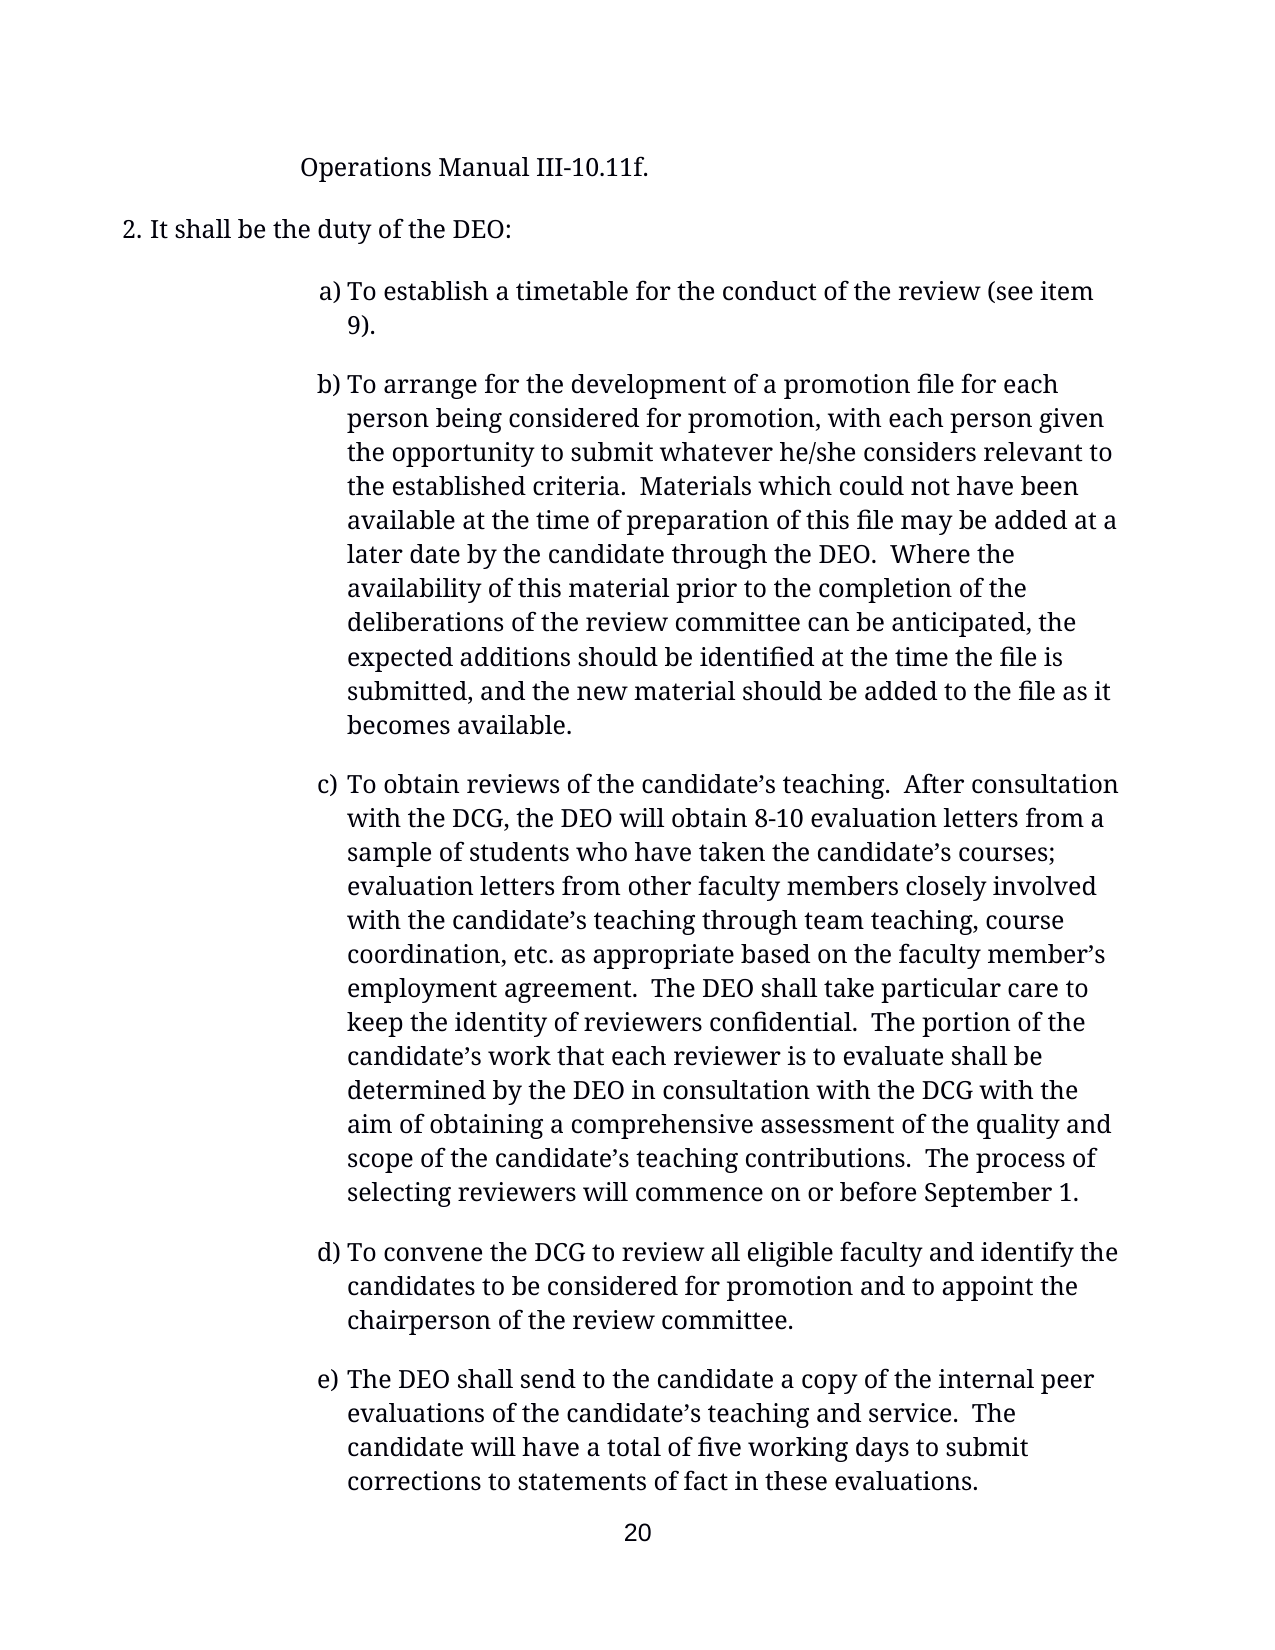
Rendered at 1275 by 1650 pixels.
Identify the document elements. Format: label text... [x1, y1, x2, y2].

subtitle To obtain reviews of the candidate’s teaching. After consultation with the DCG, the DEO will obtain 8-10 evaluation letters from a sample of students who have taken the candidate’s courses; evaluation letters from other faculty members closely involved with the candidate’s teaching through team teaching, course coordination, etc. as appropriate based on the faculty member’s employment agreement. The DEO shall take particular care to keep the identity of reviewers confidential. The portion of the candidate’s work that each reviewer is to evaluate shall be determined by the DEO in consultation with the DCG with the aim of obtaining a comprehensive assessment of the quality and scope of the candidate’s teaching contributions. The process of selecting reviewers will commence on or before September 1. [317, 766, 1125, 1209]
subtitle To establish a timetable for the conduct of the review (see item 9). [319, 273, 1125, 342]
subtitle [300, 150, 1125, 184]
subtitle To convene the DCG to review all eligible faculty and identify the candidates to be considered for promotion and to appoint the chairperson of the review committee. [317, 1234, 1125, 1336]
subtitle The DEO shall send to the candidate a copy of the internal peer evaluations of the candidate’s teaching and service. The candidate will have a total of five working days to submit corrections to statements of fact in these evaluations. [317, 1361, 1125, 1498]
subtitle To arrange for the development of a promotion file for each person being considered for promotion, with each person given the opportunity to submit whatever he/she considers relevant to the established criteria. Materials which could not have been available at the time of preparation of this file may be added at a later date by the candidate through the DEO. Where the availability of this material prior to the completion of the deliberations of the review committee can be anticipated, the expected additions should be identified at the time the file is submitted, and the new material should be added to the file as it becomes available. [317, 367, 1125, 741]
list It shall be the duty of the DEO: [122, 212, 1114, 246]
